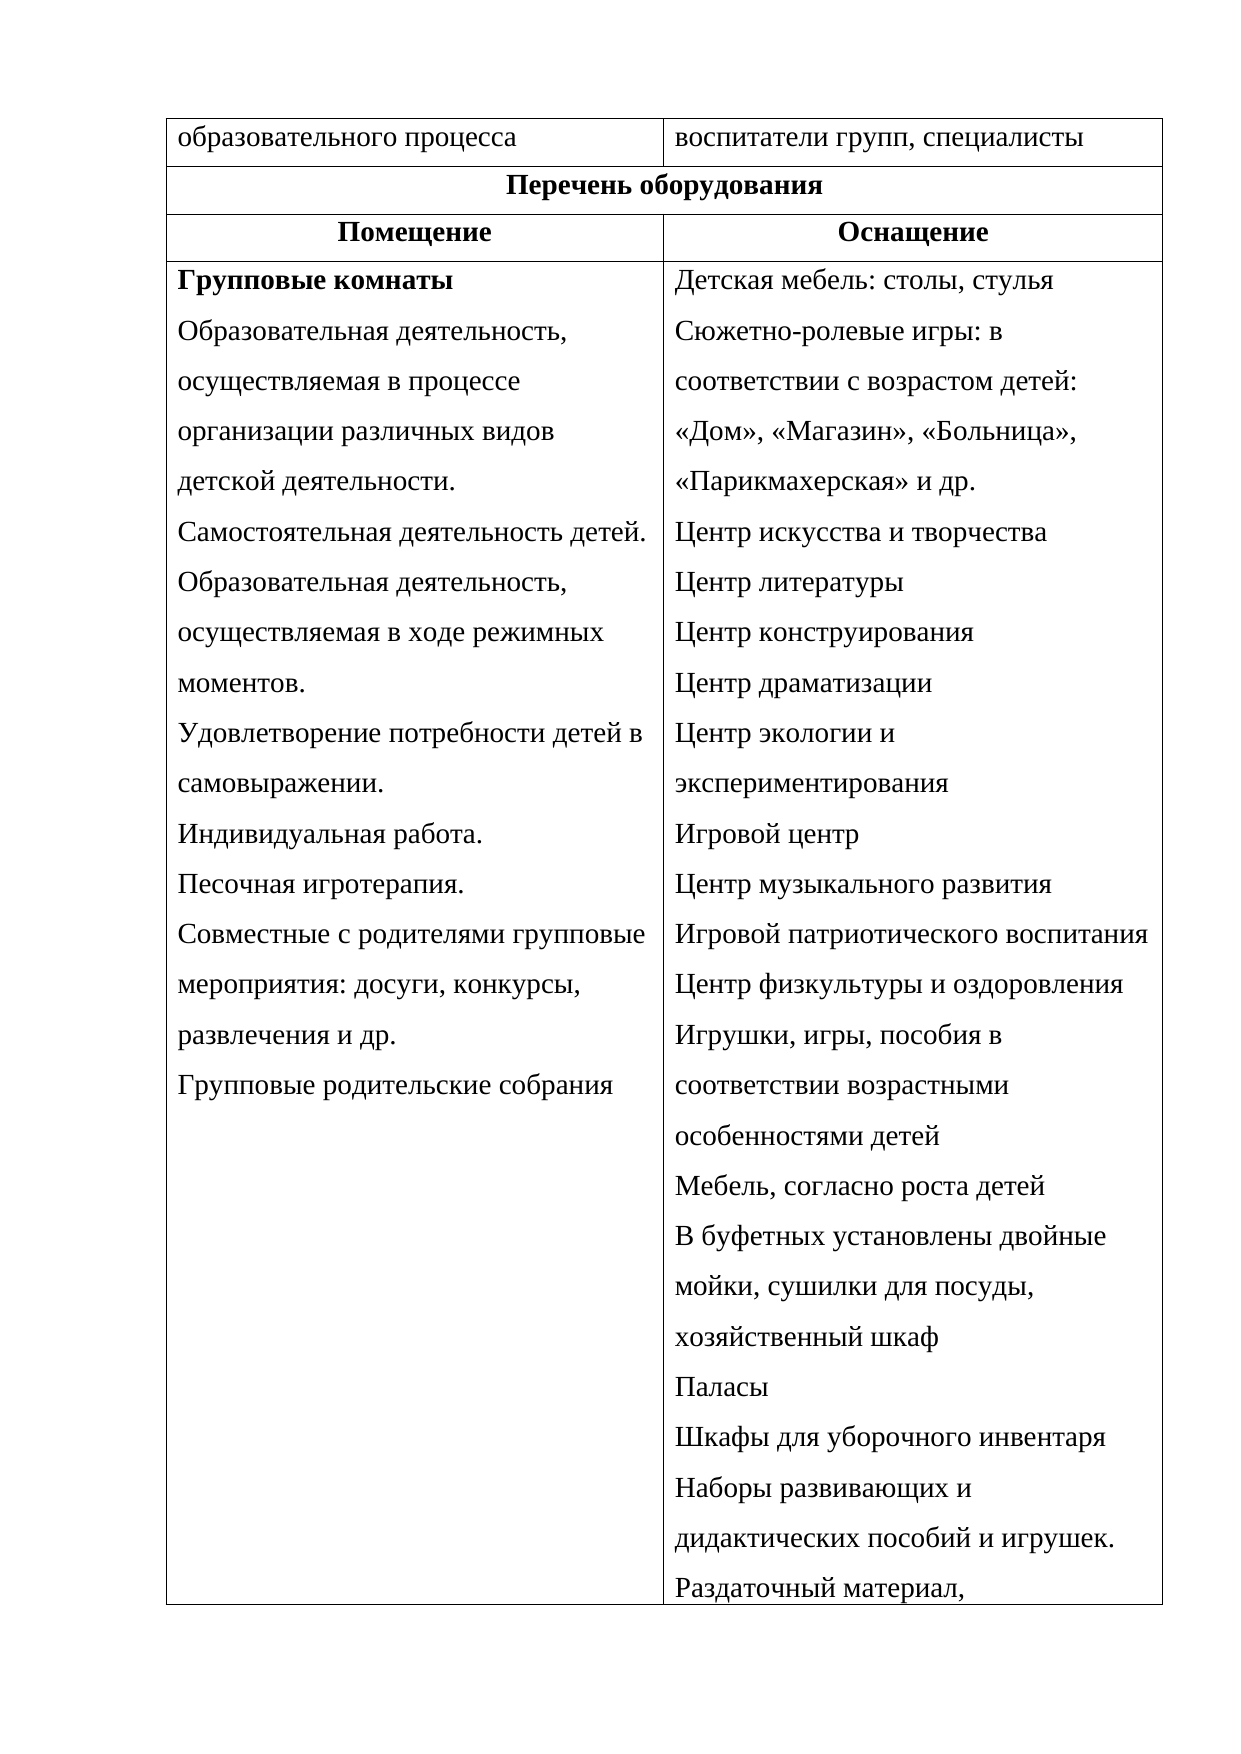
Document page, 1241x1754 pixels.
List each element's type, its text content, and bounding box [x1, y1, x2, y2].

table_cell Перечень оборудования [167, 167, 1162, 213]
table_cell Помещение [167, 215, 663, 261]
table_cell Оснащение [664, 215, 1162, 261]
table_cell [664, 262, 1162, 1604]
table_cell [664, 119, 1162, 166]
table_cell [167, 119, 663, 166]
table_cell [167, 262, 663, 1604]
